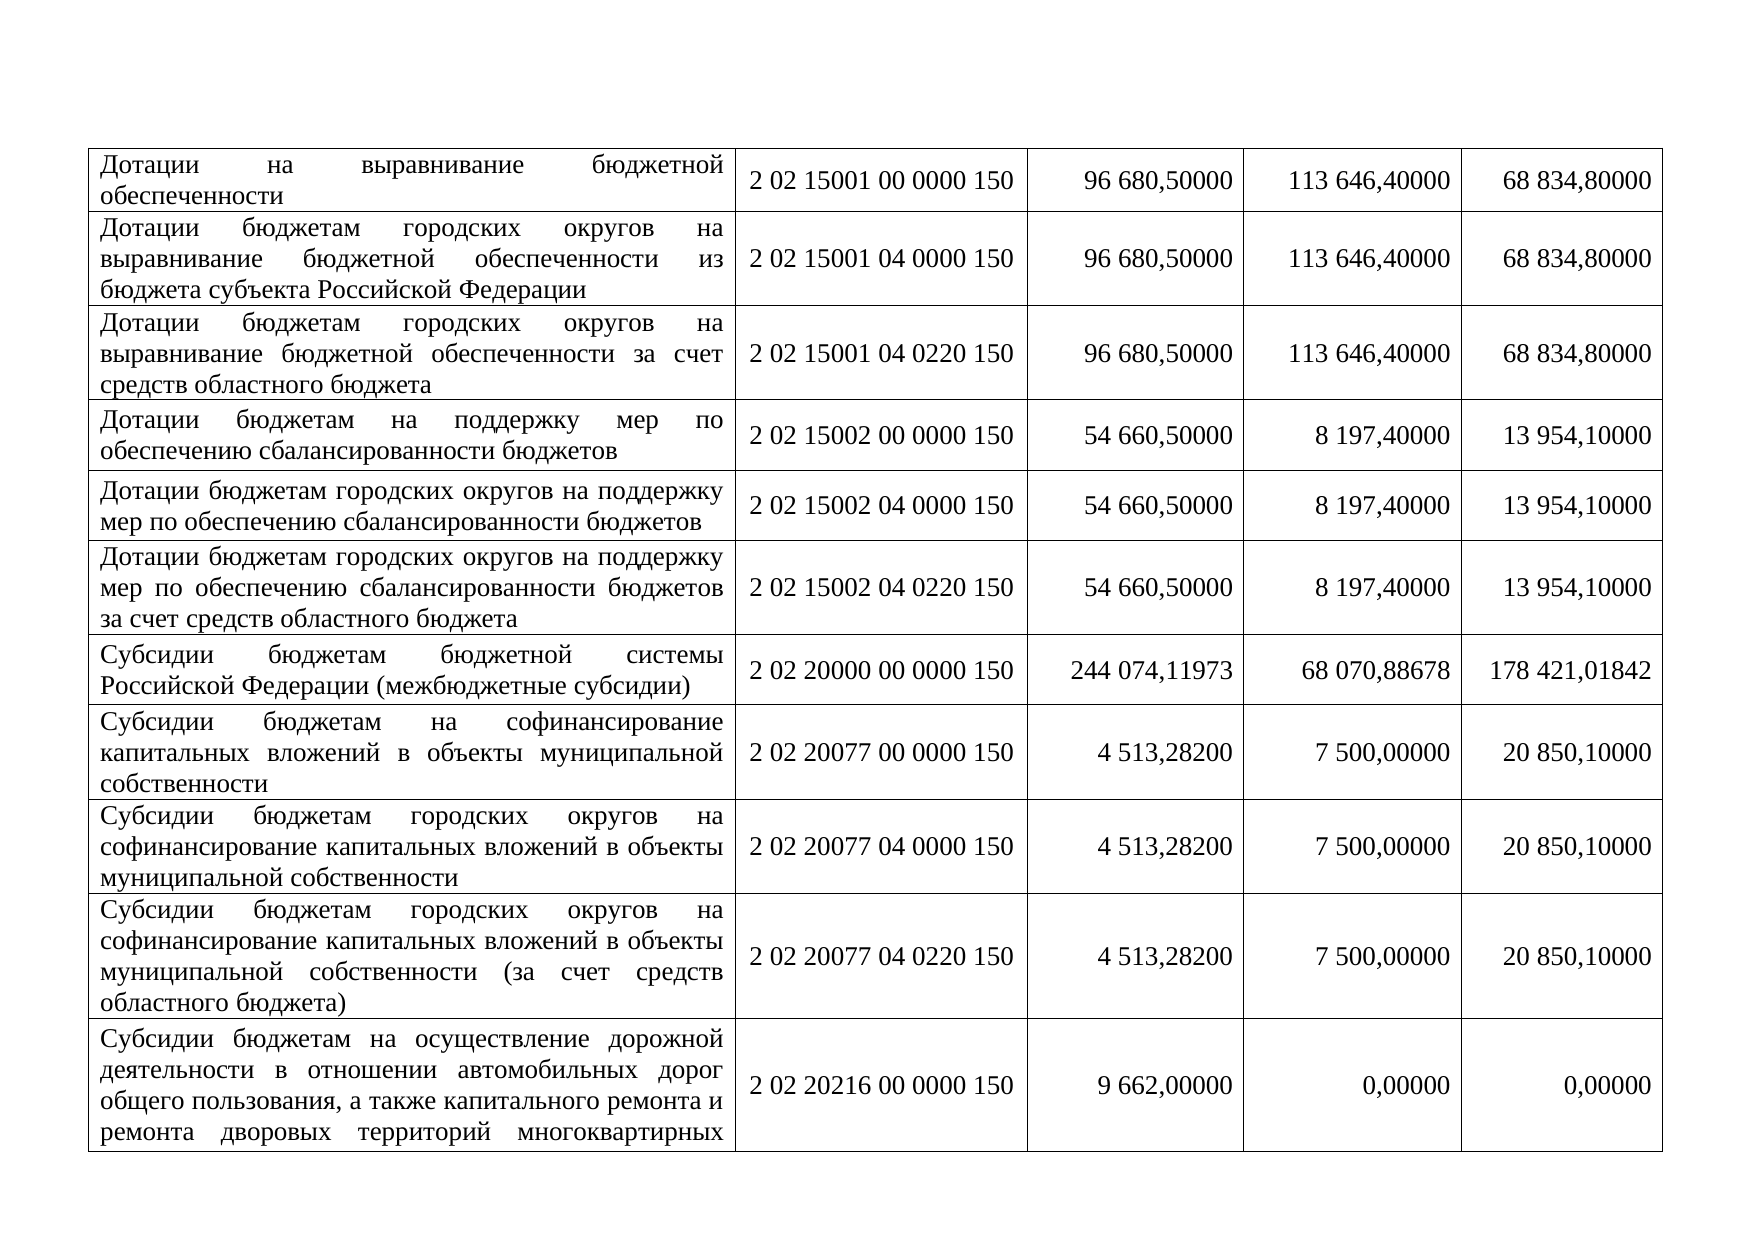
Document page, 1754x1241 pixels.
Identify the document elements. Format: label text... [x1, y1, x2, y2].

table_cell 54 660,50000 [1028, 400, 1243, 469]
table_cell 13 954,10000 [1462, 400, 1662, 469]
table_cell 8 197,40000 [1244, 471, 1461, 540]
table_cell 20 850,10000 [1462, 705, 1662, 798]
table_cell 7 500,00000 [1244, 800, 1461, 893]
table_cell Дотации бюджетам городских округов на поддержку мер по обеспечению сбалансированности бюджетов за счет средств областного бюджета [89, 541, 735, 634]
table_cell 244 074,11973 [1028, 635, 1243, 704]
table_cell Субсидии бюджетам городских округов на софинансирование капитальных вложений в объекты муниципальной собственности (за счет средств областного бюджета) [89, 894, 735, 1018]
table_cell 2 02 20077 04 0000 150 [736, 800, 1027, 893]
table_cell 68 834,80000 [1462, 306, 1662, 399]
table_cell 4 513,28200 [1028, 705, 1243, 798]
table_cell 4 513,28200 [1028, 894, 1243, 1018]
table_cell 113 646,40000 [1244, 149, 1461, 211]
table_cell 7 500,00000 [1244, 705, 1461, 798]
table_cell 54 660,50000 [1028, 541, 1243, 634]
table_cell 96 680,50000 [1028, 212, 1243, 305]
table_cell 0,00000 [1462, 1019, 1662, 1151]
table_cell 2 02 20077 04 0220 150 [736, 894, 1027, 1018]
table_cell 13 954,10000 [1462, 541, 1662, 634]
table_cell 2 02 15002 04 0000 150 [736, 471, 1027, 540]
table_cell 2 02 20000 00 0000 150 [736, 635, 1027, 704]
table_cell 2 02 20077 00 0000 150 [736, 705, 1027, 798]
table_cell 8 197,40000 [1244, 541, 1461, 634]
table_cell 2 02 15001 04 0220 150 [736, 306, 1027, 399]
table_cell 96 680,50000 [1028, 149, 1243, 211]
table_cell 13 954,10000 [1462, 471, 1662, 540]
table_cell 0,00000 [1244, 1019, 1461, 1151]
table_cell Дотации бюджетам городских округов на поддержку мер по обеспечению сбалансированности бюджетов [89, 471, 735, 540]
table_cell 8 197,40000 [1244, 400, 1461, 469]
table_cell 9 662,00000 [1028, 1019, 1243, 1151]
table_cell Дотации бюджетам на поддержку мер по обеспечению сбалансированности бюджетов [89, 400, 735, 469]
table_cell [89, 1019, 735, 1151]
table_cell 113 646,40000 [1244, 212, 1461, 305]
table_cell 113 646,40000 [1244, 306, 1461, 399]
table_cell 20 850,10000 [1462, 894, 1662, 1018]
table_cell Дотации бюджетам городских округов на выравнивание бюджетной обеспеченности из бюджета субъекта Российской Федерации [89, 212, 735, 305]
table_cell 2 02 15001 04 0000 150 [736, 212, 1027, 305]
table_cell 68 834,80000 [1462, 212, 1662, 305]
table_cell 2 02 15002 00 0000 150 [736, 400, 1027, 469]
table_cell Дотации на выравнивание бюджетной обеспеченности [89, 149, 735, 211]
table_cell 68 834,80000 [1462, 149, 1662, 211]
table_cell 20 850,10000 [1462, 800, 1662, 893]
table_cell 7 500,00000 [1244, 894, 1461, 1018]
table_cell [736, 1019, 1027, 1151]
table_cell 178 421,01842 [1462, 635, 1662, 704]
table_cell 68 070,88678 [1244, 635, 1461, 704]
table_cell 4 513,28200 [1028, 800, 1243, 893]
table_cell 96 680,50000 [1028, 306, 1243, 399]
table_cell Субсидии бюджетам бюджетной системы Российской Федерации (межбюджетные субсидии) [89, 635, 735, 704]
table_cell 54 660,50000 [1028, 471, 1243, 540]
table_cell Субсидии бюджетам на софинансирование капитальных вложений в объекты муниципальной собственности [89, 705, 735, 798]
table_cell Дотации бюджетам городских округов на выравнивание бюджетной обеспеченности за счет средств областного бюджета [89, 306, 735, 399]
table_cell 2 02 15002 04 0220 150 [736, 541, 1027, 634]
table_cell 2 02 15001 00 0000 150 [736, 149, 1027, 211]
table_cell Субсидии бюджетам городских округов на софинансирование капитальных вложений в объекты муниципальной собственности [89, 800, 735, 893]
